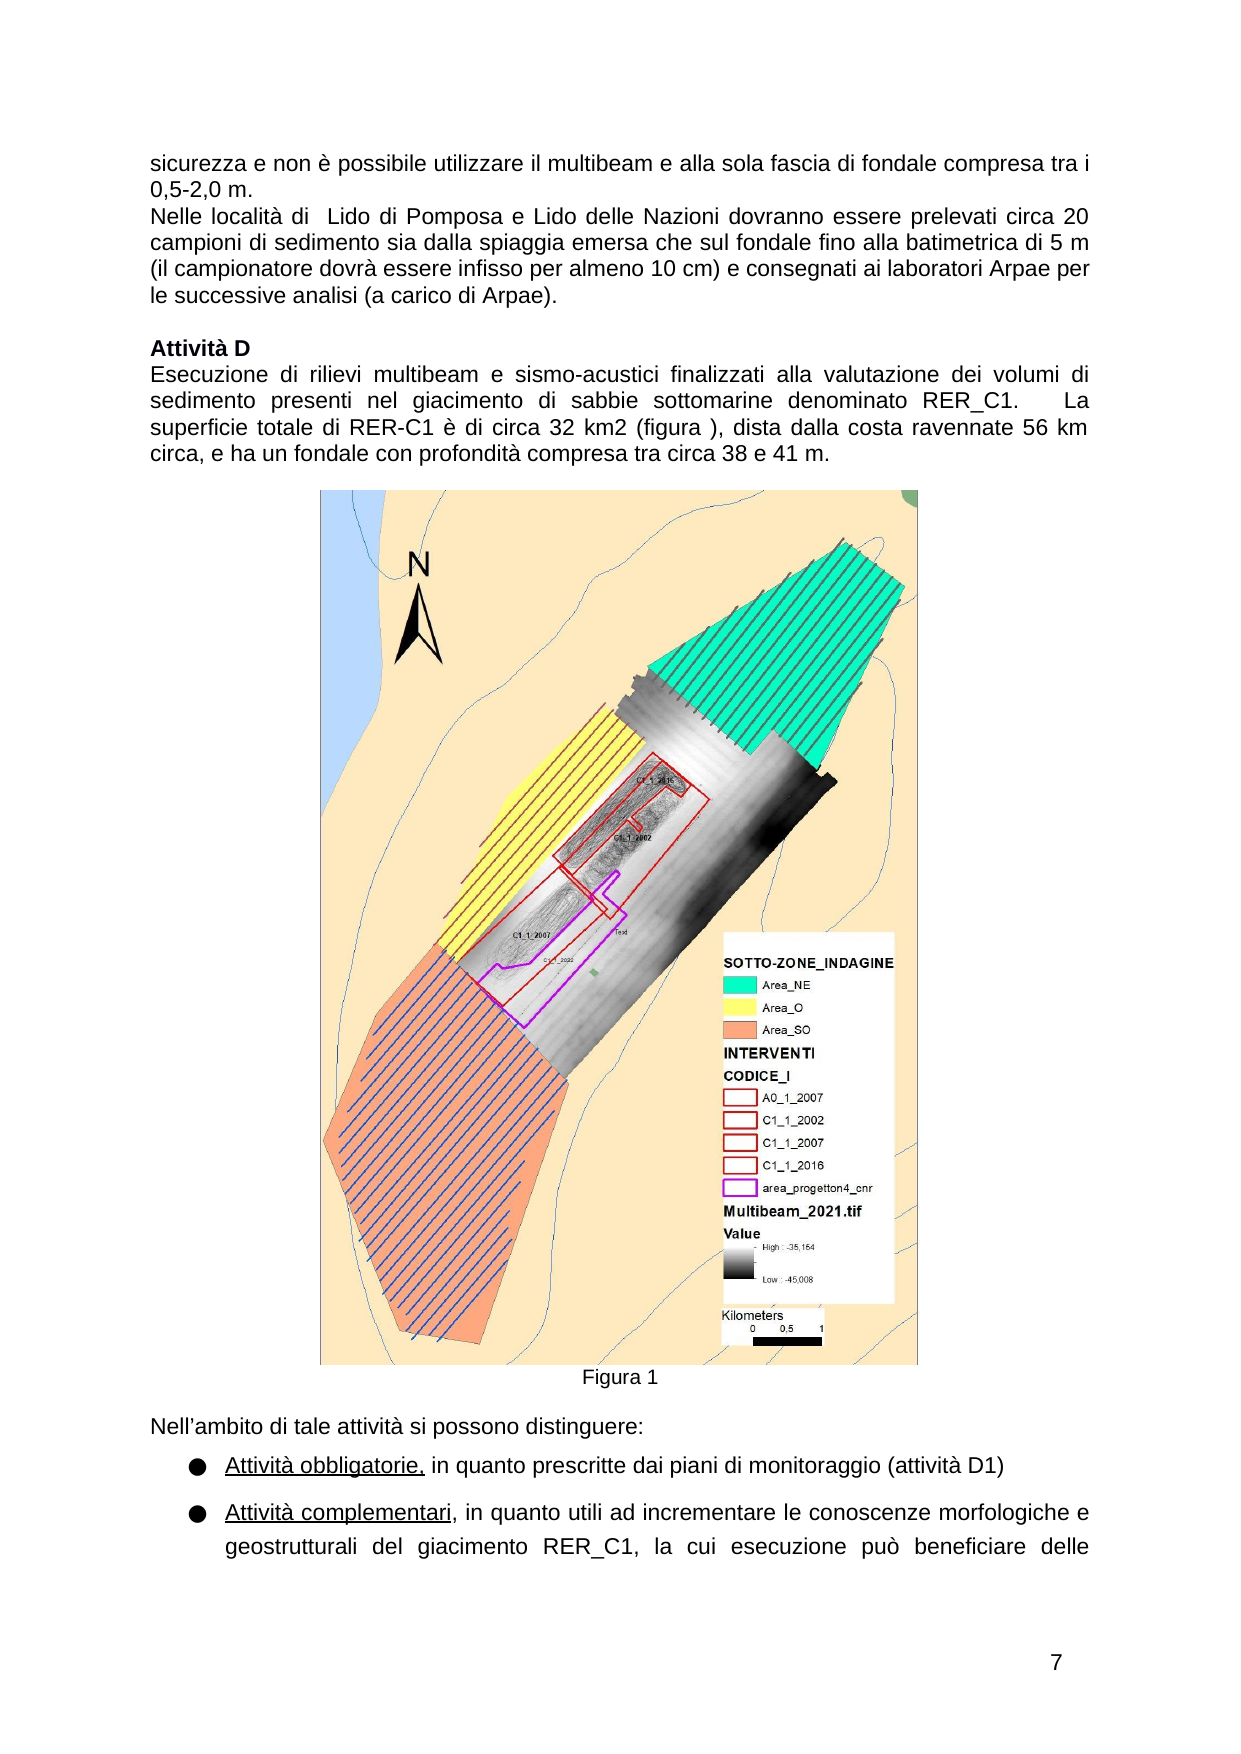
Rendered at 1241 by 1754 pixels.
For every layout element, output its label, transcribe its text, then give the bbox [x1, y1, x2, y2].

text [150, 150, 1090, 203]
picture [311, 490, 930, 1365]
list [187, 1486, 1090, 1559]
text Nell’ambito di tale attività si possono distinguere: [150, 1413, 1090, 1439]
text Nelle località di Lido di Pomposa e Lido delle Nazioni dovranno essere prelevati circa 20 campioni di sedimento sia dalla spiaggia emersa che sul fondale fino alla batimetrica di 5 m (il campionatore dovrà essere infisso per almeno 10 cm) e consegnati ai laboratori Arpae per le successive analisi (a carico di Arpae). [150, 203, 1090, 308]
text Esecuzione di rilievi multibeam e sismo-acustici finalizzati alla valutazione dei volumi di sedimento presenti nel giacimento di sabbie sottomarine denominato RER_C1. La superficie totale di RER-C1 è di circa 32 km2 (figura ), dista dalla costa ravennate 56 km circa, e ha un fondale con profondità compresa tra circa 38 e 41 m. [150, 361, 1090, 466]
list Attività obbligatorie, in quanto prescritte dai piani di monitoraggio (attività D1) [187, 1439, 1090, 1486]
text Attività D [150, 334, 1090, 361]
text Figura 1 [150, 1365, 1090, 1389]
